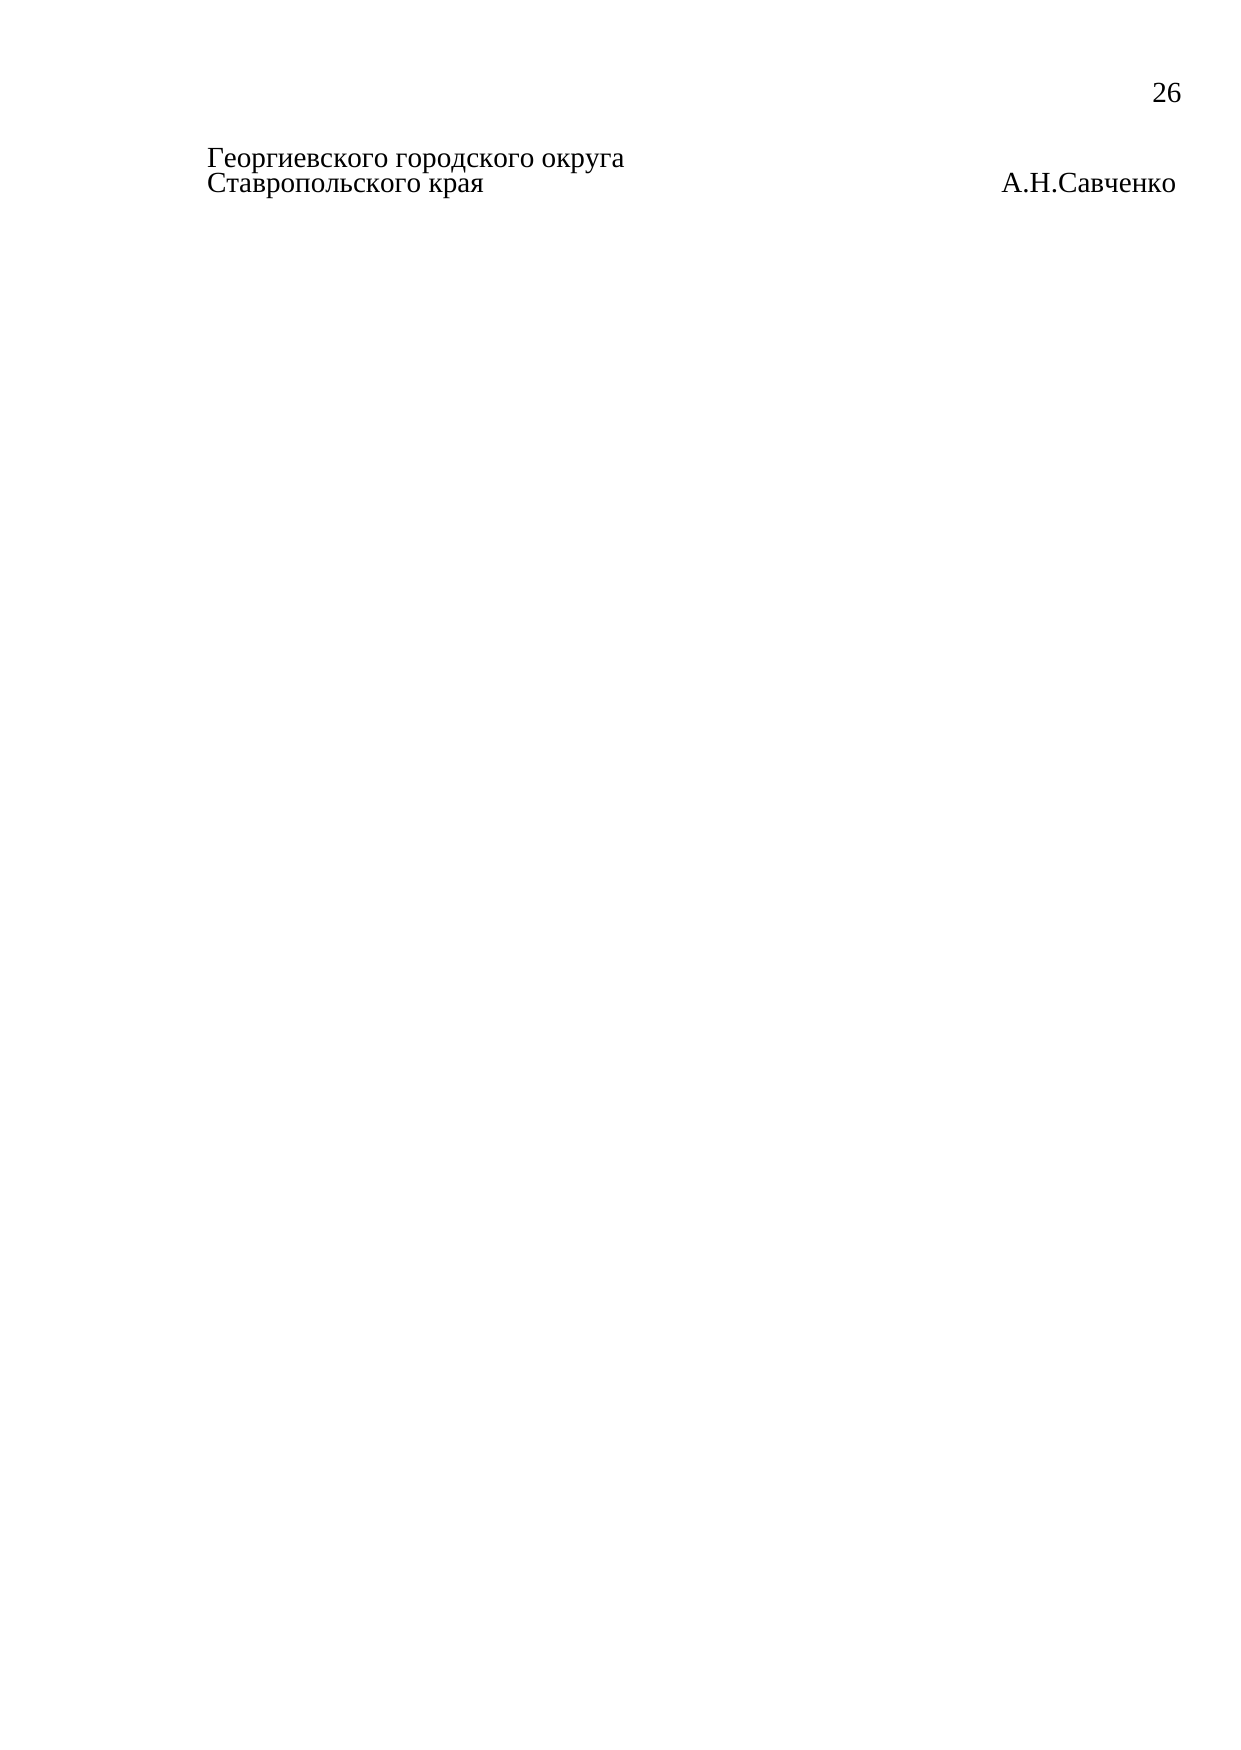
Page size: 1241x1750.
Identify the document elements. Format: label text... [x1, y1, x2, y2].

text Ставропольского края А.Н.Савченко [207, 173, 1181, 198]
text Георгиевского городского округа [207, 148, 1181, 173]
